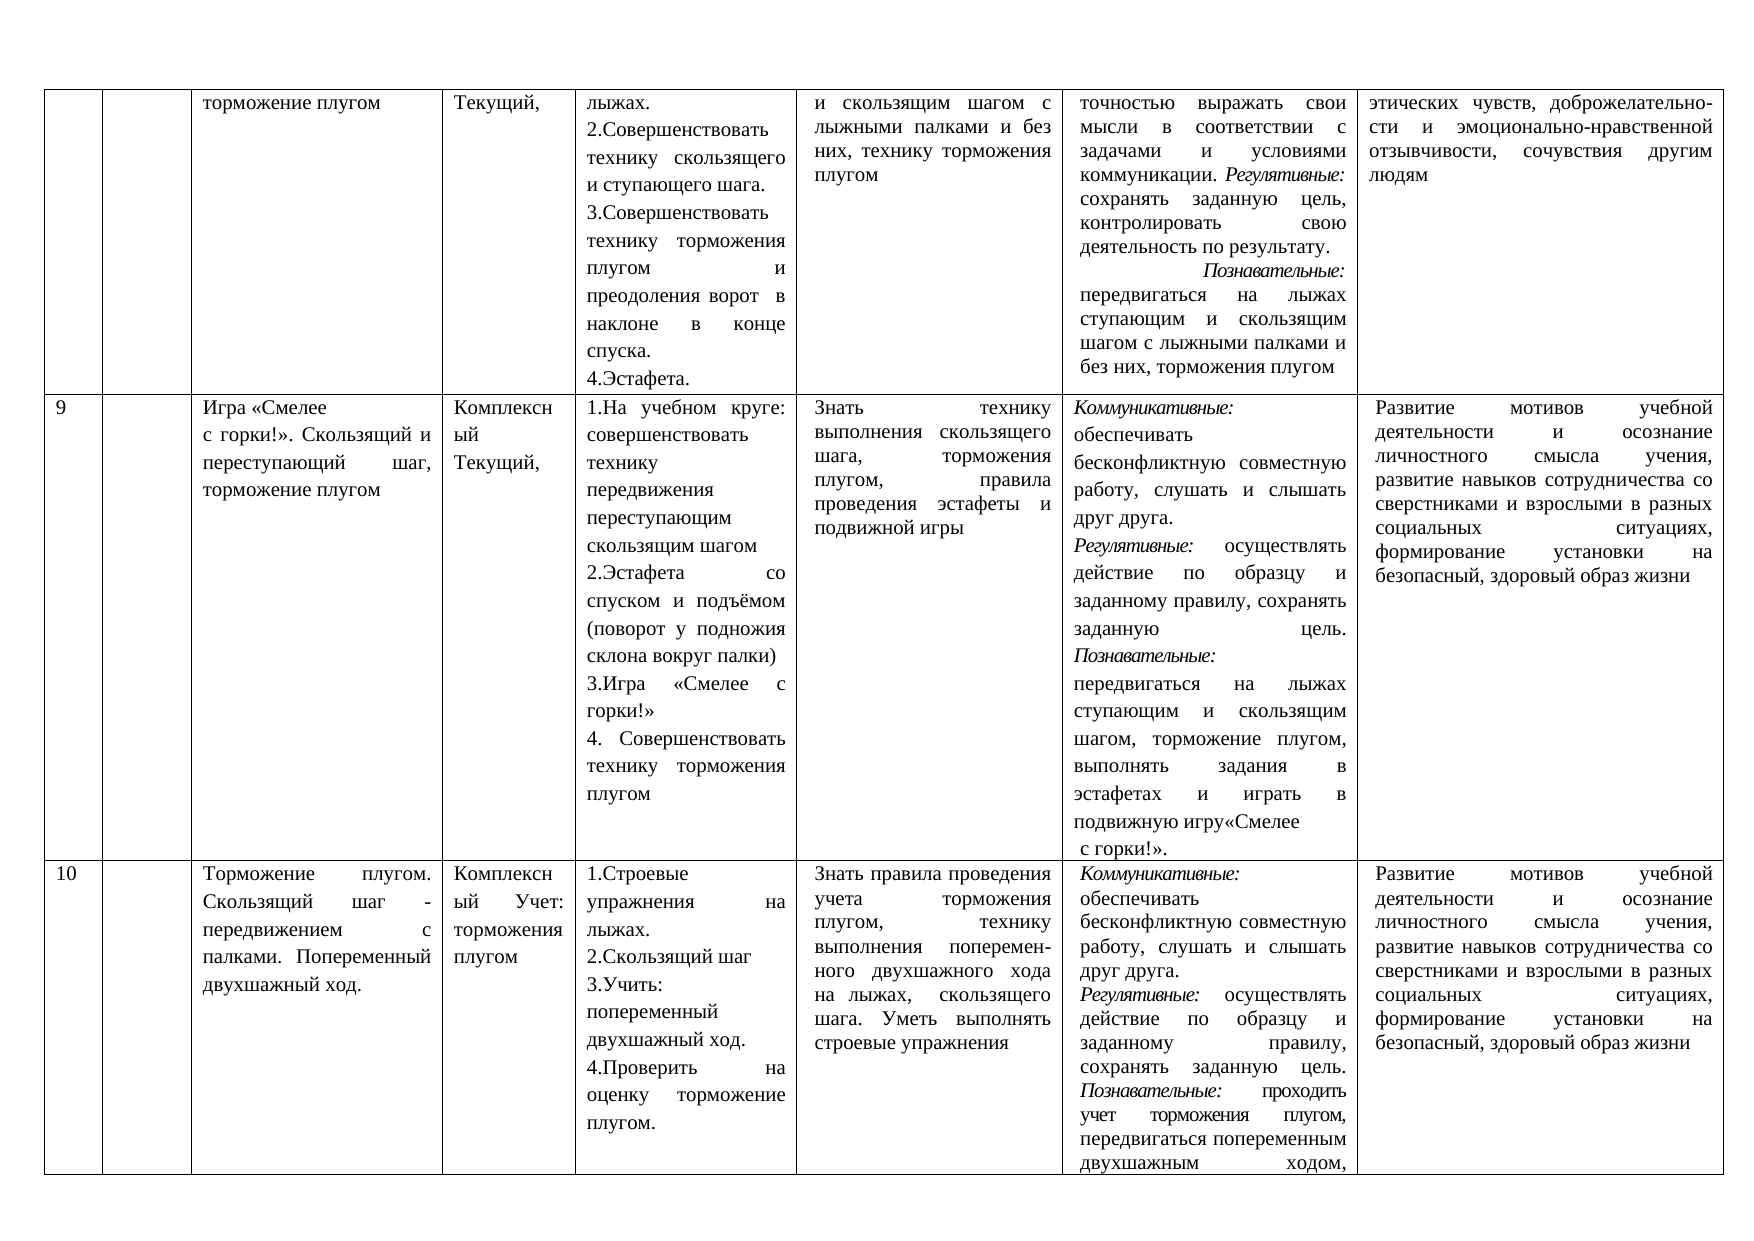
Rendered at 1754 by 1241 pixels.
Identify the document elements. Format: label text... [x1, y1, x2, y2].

table_cell Коммуникативные: обеспечивать бесконфликтную совместную работу, слушать и слышать друг друга. Регулятивные: осуществлять действие по образцу и заданному правилу, сохранять заданную цель. Познавательные: передвигаться на лыжах ступающим и скользящим шагом, торможение плугом, выполнять задания в эстафетах и играть в подвижную игру«Смелее с горки!». [1063, 395, 1357, 860]
table_cell [103, 861, 191, 1174]
table_cell [103, 395, 191, 860]
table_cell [576, 861, 796, 1174]
table_cell Комплексный Текущий, [443, 395, 575, 860]
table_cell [443, 861, 575, 1174]
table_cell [797, 90, 1062, 393]
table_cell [797, 861, 1062, 1174]
table_cell 9 [45, 395, 102, 860]
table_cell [1063, 90, 1357, 393]
table_cell 1.На учебном круге: совершенствовать технику передвижения переступающим скользящим шагом 2.Эстафета со спуском и подъёмом (поворот у подножия склона вокруг палки) 3.Игра «Смелее с горки!» 4. Совершенствовать технику торможения плугом [576, 395, 796, 860]
table_cell Игра «Смелее с горки!». Скользящий и переступающий шаг, торможение плугом [192, 395, 442, 860]
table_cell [443, 90, 575, 393]
table_cell [103, 90, 191, 393]
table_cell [1358, 90, 1723, 393]
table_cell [192, 861, 442, 1174]
table_cell 10 [45, 861, 102, 1174]
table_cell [1358, 861, 1723, 1174]
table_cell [192, 90, 442, 393]
table_cell 8 [45, 90, 102, 393]
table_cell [576, 90, 796, 393]
table_cell Знать технику выполнения скользящего шага, торможения плугом, правила проведения эстафеты и подвижной игры [797, 395, 1062, 860]
